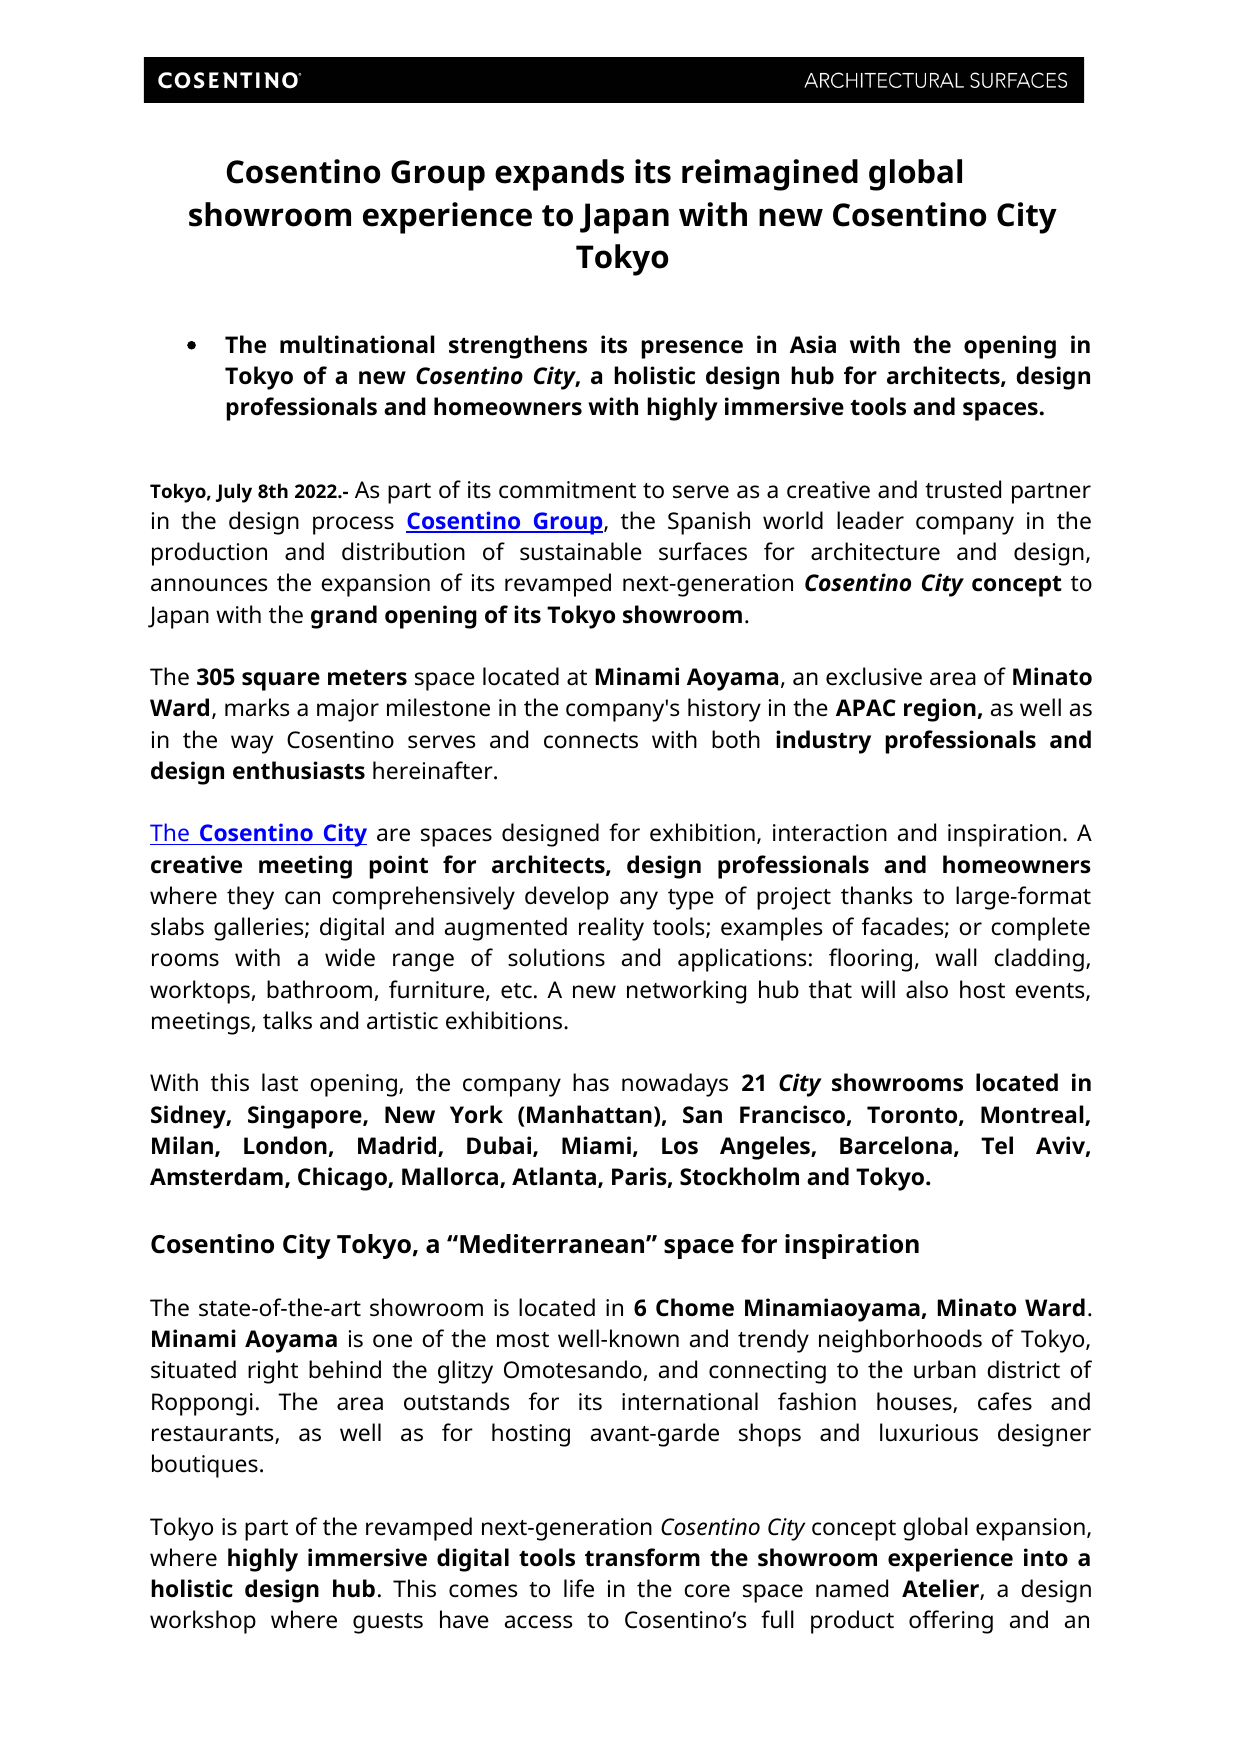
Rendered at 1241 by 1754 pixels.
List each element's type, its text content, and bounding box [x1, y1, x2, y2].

text With this last opening, the company has nowadays 21 City showrooms located in Sidney, Singapore, New York (Manhattan), San Francisco, Toronto, Montreal, Milan, London, Madrid, Dubai, Miami, Los Angeles, Barcelona, Tel Aviv, Amsterdam, Chicago, Mallorca, Atlanta, Paris, Stockholm and Tokyo. [150, 1067, 1093, 1192]
list The multinational strengthens its presence in Asia with the opening in Tokyo of a new Cosentino City, a holistic design hub for architects, design professionals and homeowners with highly immersive tools and spaces. [187, 329, 1093, 423]
text The 305 square meters space located at Minami Aoyama, an exclusive area of Minato Ward, marks a major milestone in the company's history in the APAC region, as well as in the way Cosentino serves and connects with both industry professionals and design enthusiasts hereinafter. [150, 661, 1093, 786]
text Tokyo, July 8th 2022.- As part of its commitment to serve as a creative and trusted partner in the design process Cosentino Group, the Spanish world leader company in the production and distribution of sustainable surfaces for architecture and design, announces the expansion of its revamped next-generation Cosentino City concept to Japan with the grand opening of its Tokyo showroom. [150, 474, 1093, 630]
text The state-of-the-art showroom is located in 6 Chome Minamiaoyama, Minato Ward. Minami Aoyama is one of the most well-known and trendy neighborhoods of Tokyo, situated right behind the glitzy Omotesando, and connecting to the urban district of Roppongi. The area outstands for its international fashion houses, cafes and restaurants, as well as for hosting avant-garde shops and luxurious designer boutiques. [150, 1292, 1093, 1479]
picture [143, 57, 1085, 103]
text The Cosentino City are spaces designed for exhibition, interaction and inspiration. A creative meeting point for architects, design professionals and homeowners where they can comprehensively develop any type of project thanks to large-format slabs galleries; digital and augmented reality tools; examples of facades; or complete rooms with a wide range of solutions and applications: flooring, wall cladding, worktops, bathroom, furniture, etc. A new networking hub that will also host events, meetings, talks and artistic exhibitions. [150, 817, 1093, 1036]
text showroom experience to Japan with new Cosentino City Tokyo [150, 193, 1095, 278]
text Cosentino Group expands its reimagined global [150, 150, 1095, 193]
text Cosentino City Tokyo, a “Mediterranean” space for inspiration [150, 1226, 1093, 1261]
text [150, 1511, 1093, 1636]
